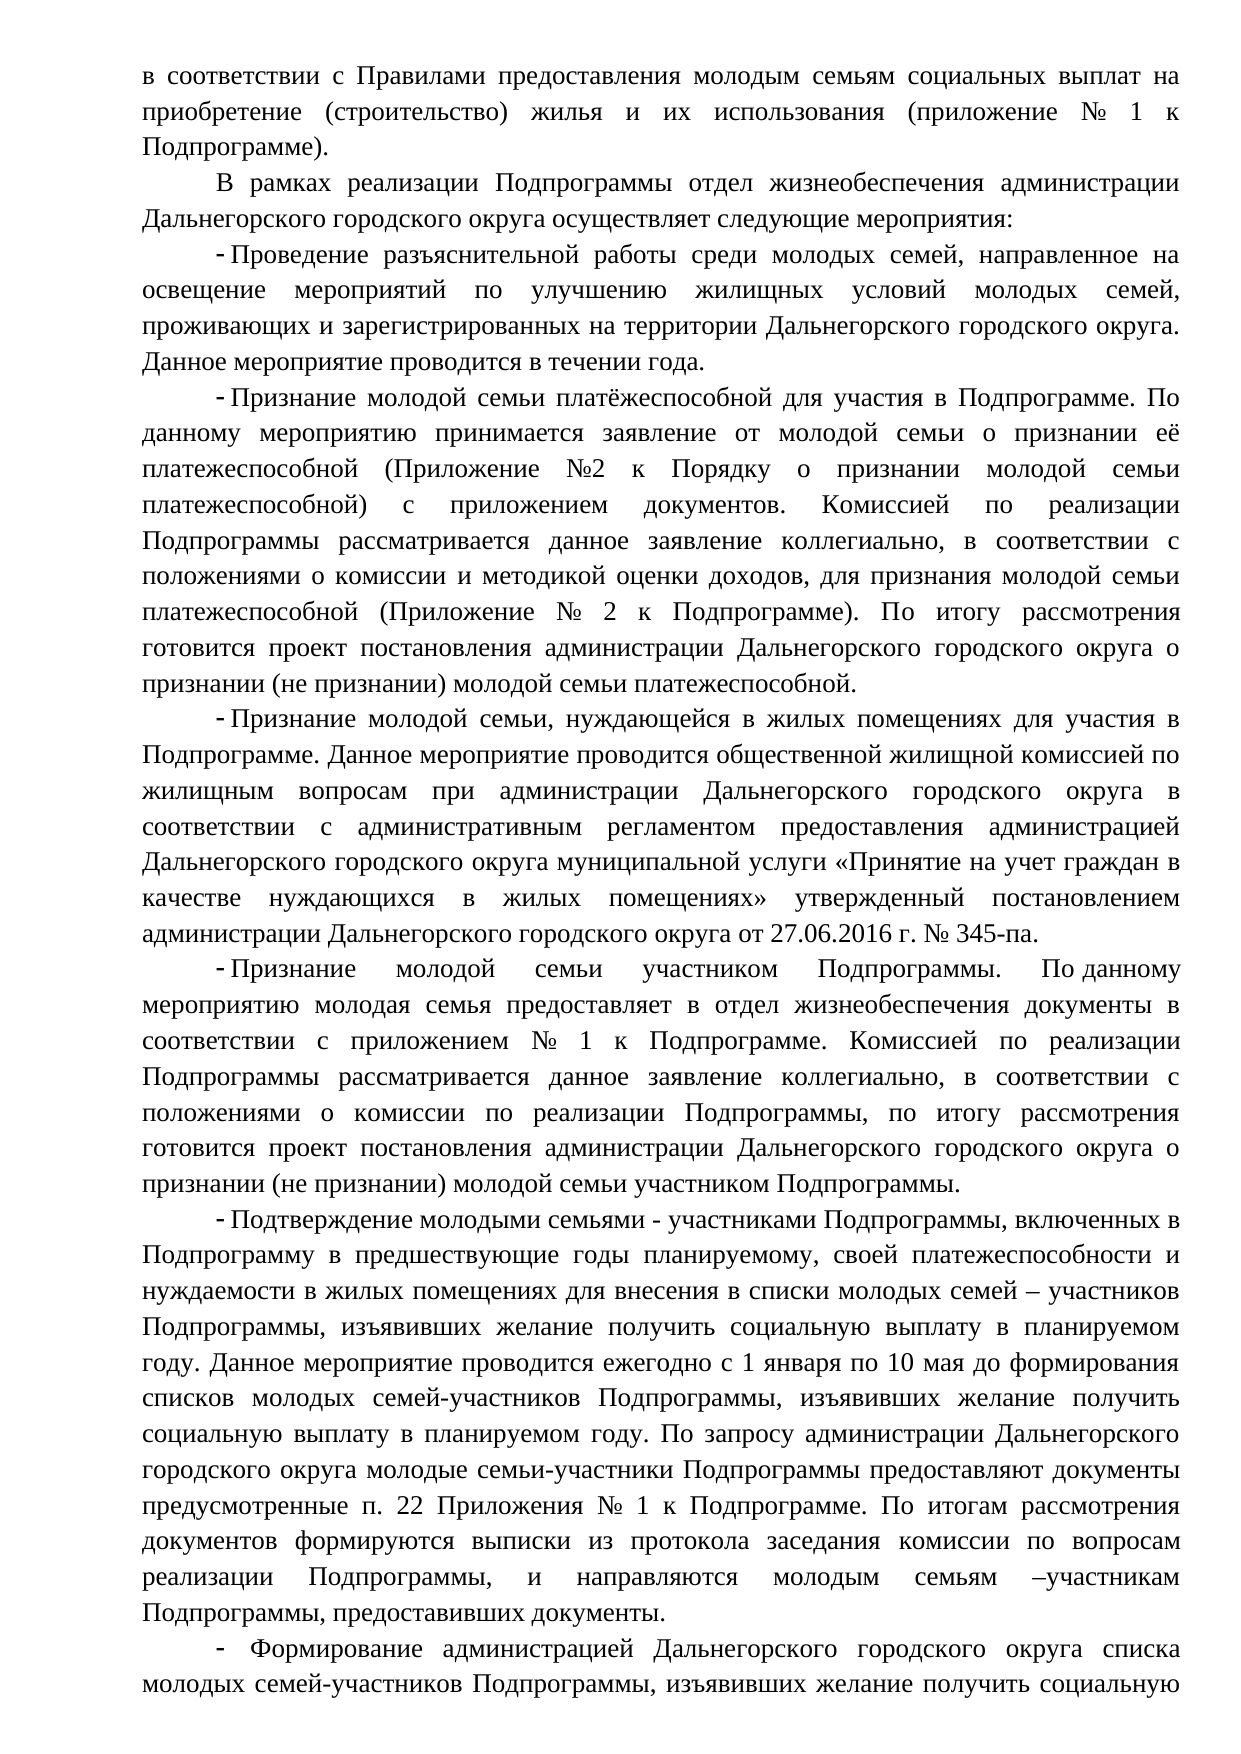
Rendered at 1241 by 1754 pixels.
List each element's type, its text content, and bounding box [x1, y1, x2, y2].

list Подтверждение молодыми семьями - участниками Подпрограммы, включенных в Подпрограмму в предшествующие годы планируемому, своей платежеспособности и нуждаемости в жилых помещениях для внесения в списки молодых семей – участников Подпрограммы, изъявивших желание получить социальную выплату в планируемом году. Данное мероприятие проводится ежегодно с 1 января по 10 мая до формирования списков молодых семей-участников Подпрограммы, изъявивших желание получить социальную выплату в планируемом году. По запросу администрации Дальнегорского городского округа молодые семьи-участники Подпрограммы предоставляют документы предусмотренные п. 22 Приложения № 1 к Подпрограмме. По итогам рассмотрения документов формируются выписки из протокола заседания комиссии по вопросам реализации Подпрограммы, и направляются молодым семьям –участникам Подпрограммы, предоставивших документы. [142, 1203, 1181, 1627]
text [142, 59, 1181, 162]
list Признание молодой семьи платёжеспособной для участия в Подпрограмме. По данному мероприятию принимается заявление от молодой семьи о признании её платежеспособной (Приложение №2 к Порядку о признании молодой семьи платежеспособной) с приложением документов. Комиссией по реализации Подпрограммы рассматривается данное заявление коллегиально, в соответствии с положениями о комиссии и методикой оценки доходов, для признания молодой семьи платежеспособной (Приложение № 2 к Подпрограмме). По итогу рассмотрения готовится проект постановления администрации Дальнегорского городского округа о признании (не признании) молодой семьи платежеспособной. [142, 381, 1181, 698]
list В рамках реализации Подпрограммы отдел жизнеобеспечения администрации Дальнегорского городского округа осуществляет следующие мероприятия: [142, 166, 1181, 233]
list Признание молодой семьи, нуждающейся в жилых помещениях для участия в Подпрограмме. Данное мероприятие проводится общественной жилищной комиссией по жилищным вопросам при администрации Дальнегорского городского округа в соответствии с административным регламентом предоставления администрацией Дальнегорского городского округа муниципальной услуги «Принятие на учет граждан в качестве нуждающихся в жилых помещениях» утвержденный постановлением администрации Дальнегорского городского округа от 27.06.2016 г. № 345-па. [142, 702, 1181, 948]
list Проведение разъяснительной работы среди молодых семей, направленное на освещение мероприятий по улучшению жилищных условий молодых семей, проживающих и зарегистрированных на территории Дальнегорского городского округа. Данное мероприятие проводится в течении года. [142, 238, 1181, 376]
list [142, 1632, 1181, 1699]
list Признание молодой семьи участником Подпрограммы. По данному мероприятию молодая семья предоставляет в отдел жизнеобеспечения документы в соответствии с приложением № 1 к Подпрограмме. Комиссией по реализации Подпрограммы рассматривается данное заявление коллегиально, в соответствии с положениями о комиссии по реализации Подпрограммы, по итогу рассмотрения готовится проект постановления администрации Дальнегорского городского округа о признании (не признании) молодой семьи участником Подпрограммы. [142, 953, 1181, 1198]
